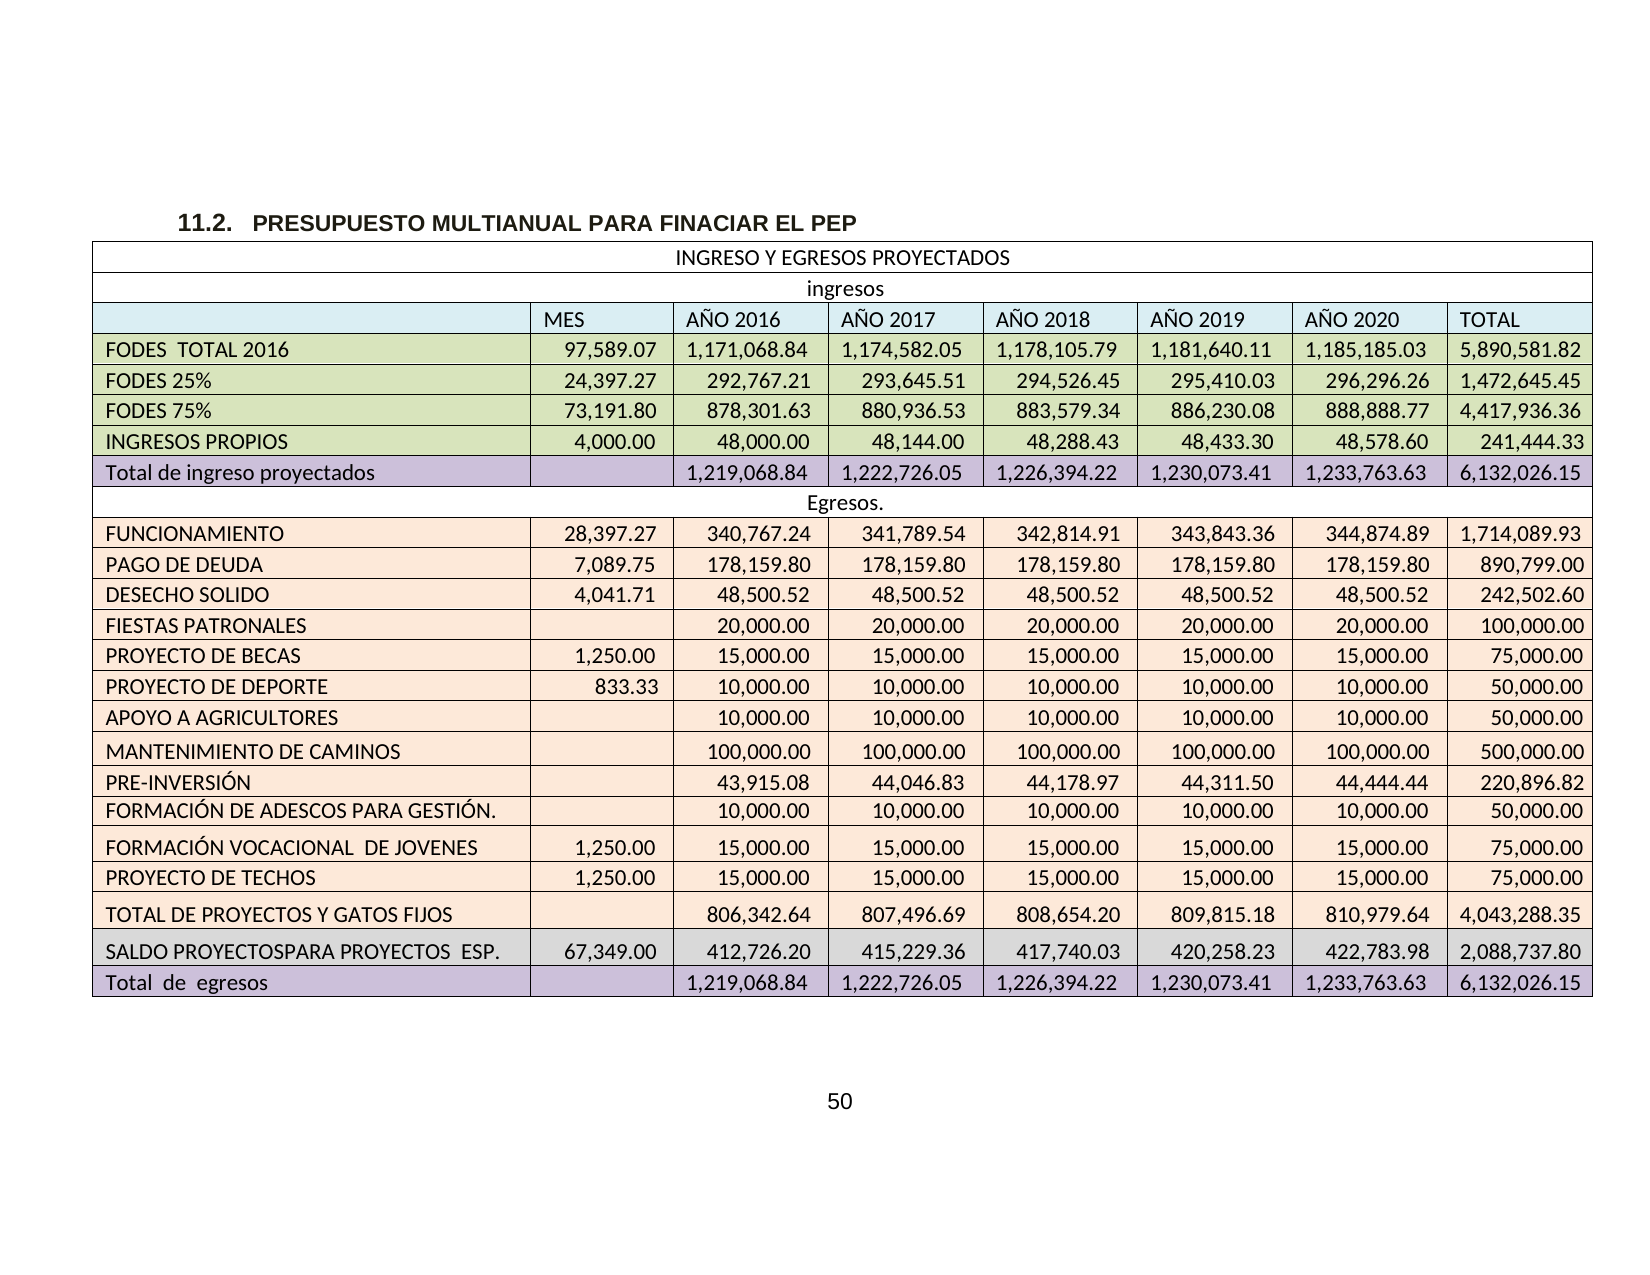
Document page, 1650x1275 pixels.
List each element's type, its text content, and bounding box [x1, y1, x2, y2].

table_cell 292,767.21 [674, 365, 828, 394]
table_cell 1,171,068.84 [674, 334, 828, 363]
table_cell [531, 732, 673, 765]
table_cell 10,000.00 [829, 671, 983, 700]
table_cell AÑO 2020 [1293, 303, 1447, 333]
table_cell 73,191.80 [531, 395, 673, 425]
table_cell 344,874.89 [1293, 518, 1447, 547]
table_cell 10,000.00 [1138, 671, 1292, 700]
table_cell [531, 966, 673, 996]
table_cell ingresos [93, 273, 1592, 302]
table_cell 888,888.77 [1293, 395, 1447, 425]
table_cell 4,000.00 [531, 426, 673, 455]
table_cell 48,144.00 [829, 426, 983, 455]
table_cell 97,589.07 [531, 334, 673, 363]
table_cell AÑO 2018 [984, 303, 1137, 333]
table_cell 7,089.75 [531, 548, 673, 578]
table_cell 15,000.00 [829, 826, 983, 861]
table_cell 810,979.64 [1293, 892, 1447, 928]
table_cell 1,219,068.84 [674, 966, 828, 996]
table_cell 43,915.08 [674, 766, 828, 796]
table_cell Total de ingreso proyectados [93, 456, 530, 486]
table_cell 44,444.44 [1293, 766, 1447, 796]
table_cell [531, 701, 673, 731]
table_cell 1,250.00 [531, 862, 673, 891]
table_cell 242,502.60 [1448, 579, 1592, 608]
table_cell 1,222,726.05 [829, 966, 983, 996]
table_cell 878,301.63 [674, 395, 828, 425]
table_cell 75,000.00 [1448, 862, 1592, 891]
table_cell MES [531, 303, 673, 333]
table_cell MANTENIMIENTO DE CAMINOS [93, 732, 530, 765]
table_cell 100,000.00 [674, 732, 828, 765]
table_cell 10,000.00 [1138, 701, 1292, 731]
table_cell 1,226,394.22 [984, 966, 1137, 996]
table_cell 10,000.00 [1293, 701, 1447, 731]
table_cell 24,397.27 [531, 365, 673, 394]
table_cell 20,000.00 [674, 610, 828, 639]
table_cell 10,000.00 [1293, 671, 1447, 700]
table_cell FUNCIONAMIENTO [93, 518, 530, 547]
table_cell 1,226,394.22 [984, 456, 1137, 486]
table_cell 4,043,288.35 [1448, 892, 1592, 928]
table_cell 178,159.80 [1138, 548, 1292, 578]
table_cell 808,654.20 [984, 892, 1137, 928]
table_cell 48,288.43 [984, 426, 1137, 455]
table_cell 1,174,582.05 [829, 334, 983, 363]
table_header INGRESO Y EGRESOS PROYECTADOS [93, 242, 1592, 272]
table_cell 100,000.00 [984, 732, 1137, 765]
table_cell 6,132,026.15 [1448, 966, 1592, 996]
table_cell 10,000.00 [1293, 797, 1447, 825]
table_cell 100,000.00 [1448, 610, 1592, 639]
table_cell 15,000.00 [1293, 826, 1447, 861]
table_cell 807,496.69 [829, 892, 983, 928]
table_cell 178,159.80 [984, 548, 1137, 578]
table_cell 100,000.00 [1293, 732, 1447, 765]
table_cell 1,250.00 [531, 826, 673, 861]
table_cell 10,000.00 [674, 701, 828, 731]
table_cell PRE-INVERSIÓN [93, 766, 530, 796]
table_cell PROYECTO DE DEPORTE [93, 671, 530, 700]
table_cell FORMACIÓN VOCACIONAL DE JOVENES [93, 826, 530, 861]
table_cell 48,500.52 [1138, 579, 1292, 608]
table_cell 10,000.00 [829, 797, 983, 825]
table_cell 1,714,089.93 [1448, 518, 1592, 547]
table_cell 67,349.00 [531, 929, 673, 965]
table_cell 15,000.00 [674, 862, 828, 891]
table_cell 15,000.00 [829, 862, 983, 891]
table_cell 178,159.80 [829, 548, 983, 578]
table_cell TOTAL [1448, 303, 1592, 333]
table_cell INGRESOS PROPIOS [93, 426, 530, 455]
table_cell 1,230,073.41 [1138, 966, 1292, 996]
table_cell 880,936.53 [829, 395, 983, 425]
table_cell 15,000.00 [674, 826, 828, 861]
table_cell 6,132,026.15 [1448, 456, 1592, 486]
table_cell 48,500.52 [1293, 579, 1447, 608]
table_cell 890,799.00 [1448, 548, 1592, 578]
table_cell 1,219,068.84 [674, 456, 828, 486]
table_cell 1,181,640.11 [1138, 334, 1292, 363]
table_cell 20,000.00 [1293, 610, 1447, 639]
table_cell 50,000.00 [1448, 701, 1592, 731]
table_cell SALDO PROYECTOSPARA PROYECTOS ESP. [93, 929, 530, 965]
table_cell 415,229.36 [829, 929, 983, 965]
table_cell 10,000.00 [674, 797, 828, 825]
table_cell 295,410.03 [1138, 365, 1292, 394]
table_cell 44,178.97 [984, 766, 1137, 796]
table_cell 48,500.52 [829, 579, 983, 608]
table_cell [531, 456, 673, 486]
table_cell 75,000.00 [1448, 640, 1592, 670]
table_cell 15,000.00 [984, 640, 1137, 670]
table_cell PROYECTO DE BECAS [93, 640, 530, 670]
table_cell 20,000.00 [984, 610, 1137, 639]
table_cell 1,222,726.05 [829, 456, 983, 486]
table_cell PAGO DE DEUDA [93, 548, 530, 578]
table_cell 422,783.98 [1293, 929, 1447, 965]
table_cell 15,000.00 [1138, 826, 1292, 861]
table_cell 15,000.00 [1138, 640, 1292, 670]
table_cell 44,311.50 [1138, 766, 1292, 796]
table_cell [531, 610, 673, 639]
table_cell 28,397.27 [531, 518, 673, 547]
table_cell FIESTAS PATRONALES [93, 610, 530, 639]
table_cell 294,526.45 [984, 365, 1137, 394]
table_cell FODES TOTAL 2016 [93, 334, 530, 363]
table_cell Total de egresos [93, 966, 530, 996]
table_cell 15,000.00 [829, 640, 983, 670]
table_cell 20,000.00 [829, 610, 983, 639]
table_cell APOYO A AGRICULTORES [93, 701, 530, 731]
table_cell 2,088,737.80 [1448, 929, 1592, 965]
table_cell 50,000.00 [1448, 797, 1592, 825]
table_cell PROYECTO DE TECHOS [93, 862, 530, 891]
table_cell AÑO 2016 [674, 303, 828, 333]
table_cell 10,000.00 [1138, 797, 1292, 825]
table_cell 500,000.00 [1448, 732, 1592, 765]
table_cell FODES 25% [93, 365, 530, 394]
table_cell 50,000.00 [1448, 671, 1592, 700]
table_cell 48,578.60 [1293, 426, 1447, 455]
table_cell 15,000.00 [1293, 862, 1447, 891]
table_cell 44,046.83 [829, 766, 983, 796]
table_cell 1,472,645.45 [1448, 365, 1592, 394]
table_cell 75,000.00 [1448, 826, 1592, 861]
table_cell 833.33 [531, 671, 673, 700]
table_cell [531, 797, 673, 825]
table_cell FORMACIÓN DE ADESCOS PARA GESTIÓN. [93, 797, 530, 825]
table_cell 5,890,581.82 [1448, 334, 1592, 363]
table_cell 20,000.00 [1138, 610, 1292, 639]
table_cell 342,814.91 [984, 518, 1137, 547]
table_cell 296,296.26 [1293, 365, 1447, 394]
table_cell 10,000.00 [984, 797, 1137, 825]
table_cell 48,500.52 [984, 579, 1137, 608]
table_cell 220,896.82 [1448, 766, 1592, 796]
table_cell 10,000.00 [674, 671, 828, 700]
table_cell 806,342.64 [674, 892, 828, 928]
table_cell 1,250.00 [531, 640, 673, 670]
table_cell 1,233,763.63 [1293, 456, 1447, 486]
table_cell 15,000.00 [984, 862, 1137, 891]
table_cell 15,000.00 [984, 826, 1137, 861]
table_cell 15,000.00 [1293, 640, 1447, 670]
table_cell 48,433.30 [1138, 426, 1292, 455]
table_cell 48,500.52 [674, 579, 828, 608]
table_cell AÑO 2019 [1138, 303, 1292, 333]
table_cell 1,233,763.63 [1293, 966, 1447, 996]
table_cell 417,740.03 [984, 929, 1137, 965]
table_cell 420,258.23 [1138, 929, 1292, 965]
table_cell 886,230.08 [1138, 395, 1292, 425]
table_cell Egresos. [93, 487, 1592, 517]
table_cell AÑO 2017 [829, 303, 983, 333]
table_cell [531, 892, 673, 928]
table_cell 1,178,105.79 [984, 334, 1137, 363]
list PRESUPUESTO MULTIANUAL PARA FINACIAR EL PEP [177, 208, 1502, 237]
table_cell 809,815.18 [1138, 892, 1292, 928]
table_cell 343,843.36 [1138, 518, 1292, 547]
table_cell TOTAL DE PROYECTOS Y GATOS FIJOS [93, 892, 530, 928]
table_cell 241,444.33 [1448, 426, 1592, 455]
table_cell 1,230,073.41 [1138, 456, 1292, 486]
table_cell 100,000.00 [1138, 732, 1292, 765]
table_cell 4,417,936.36 [1448, 395, 1592, 425]
table_cell [531, 766, 673, 796]
table_cell 1,185,185.03 [1293, 334, 1447, 363]
table_cell 883,579.34 [984, 395, 1137, 425]
table_cell 15,000.00 [1138, 862, 1292, 891]
table_cell 412,726.20 [674, 929, 828, 965]
table_cell 341,789.54 [829, 518, 983, 547]
table_cell 178,159.80 [1293, 548, 1447, 578]
table_cell 15,000.00 [674, 640, 828, 670]
table_cell 10,000.00 [984, 671, 1137, 700]
table_cell 10,000.00 [984, 701, 1137, 731]
table_cell 100,000.00 [829, 732, 983, 765]
table_cell 10,000.00 [829, 701, 983, 731]
table_cell FODES 75% [93, 395, 530, 425]
table_cell 4,041.71 [531, 579, 673, 608]
table_cell 340,767.24 [674, 518, 828, 547]
table_cell [93, 303, 530, 333]
table_cell 293,645.51 [829, 365, 983, 394]
table_cell 48,000.00 [674, 426, 828, 455]
table_cell DESECHO SOLIDO [93, 579, 530, 608]
table_cell 178,159.80 [674, 548, 828, 578]
